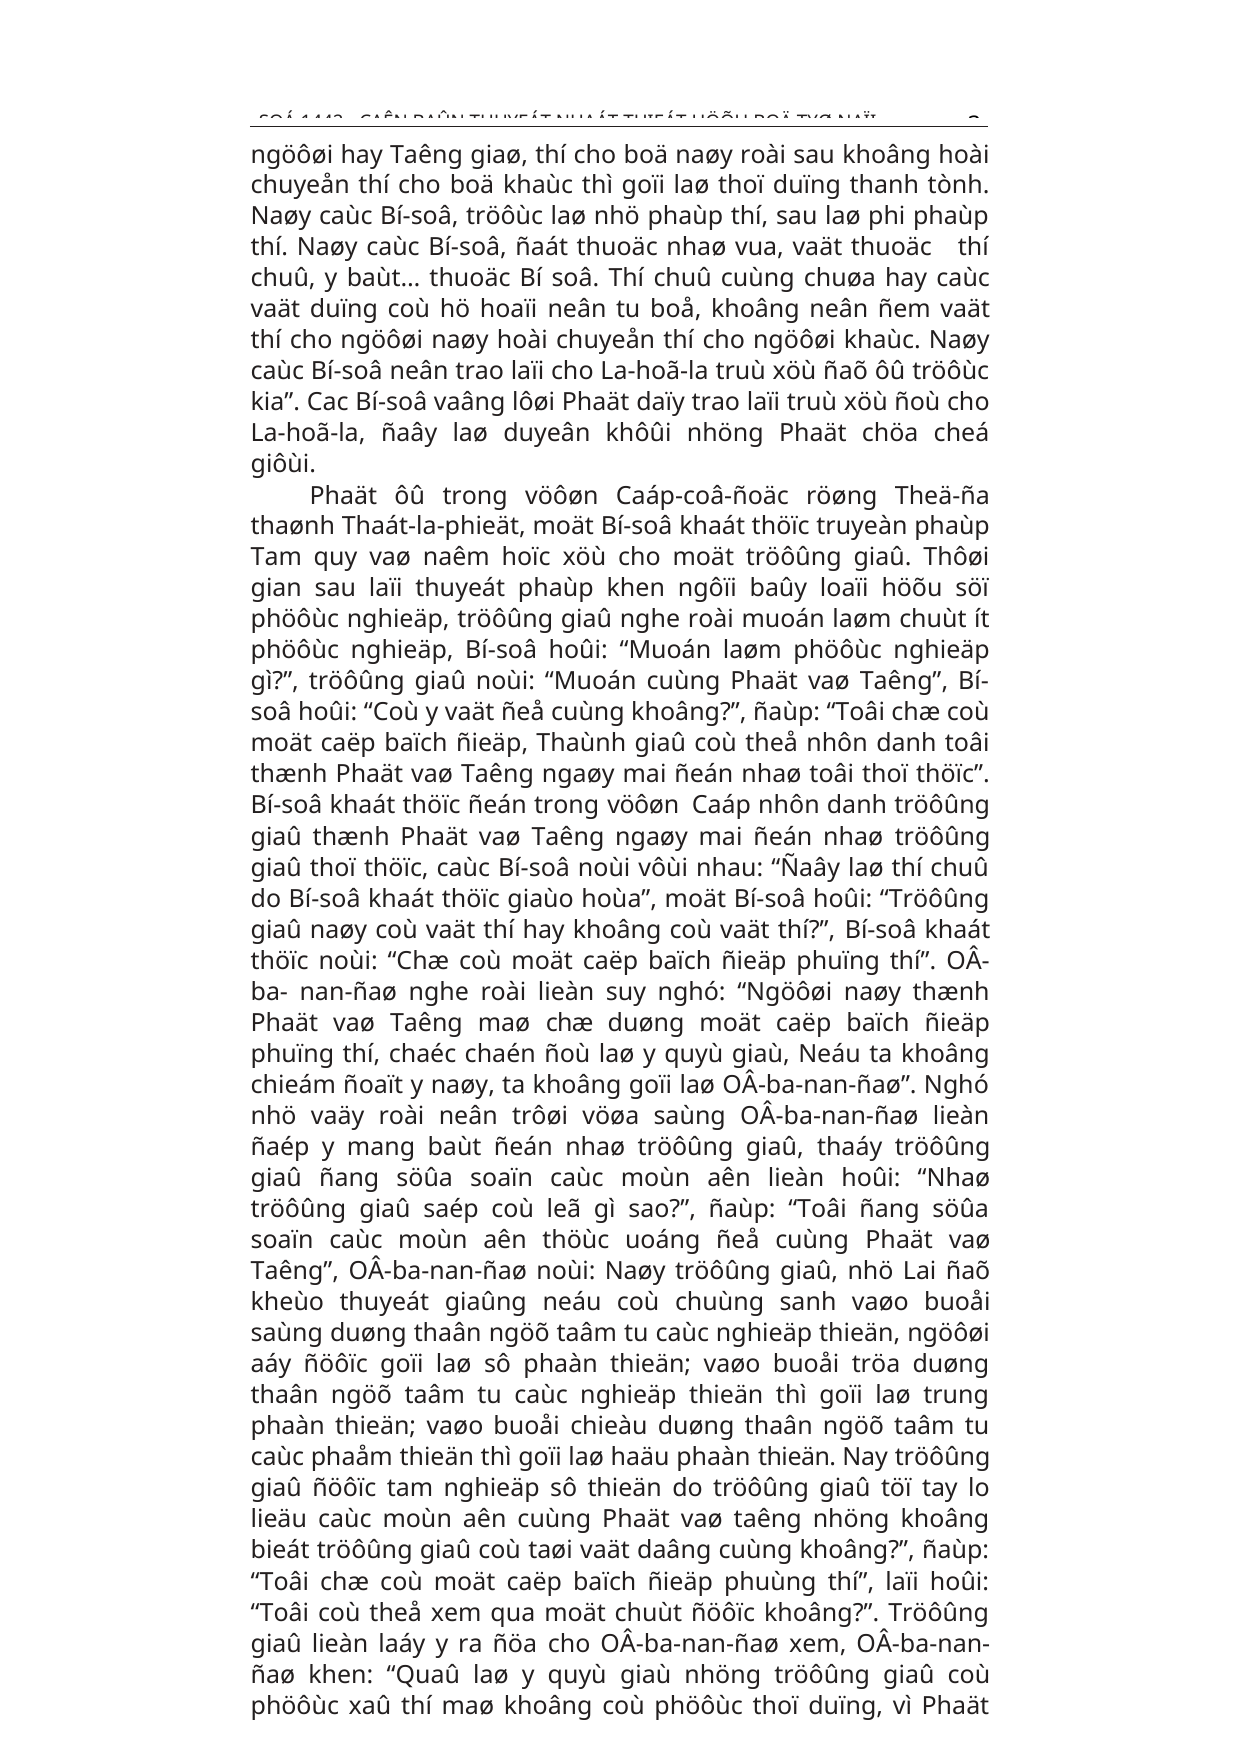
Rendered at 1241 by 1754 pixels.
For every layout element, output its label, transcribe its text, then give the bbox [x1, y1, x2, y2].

text ngöôøi hay Taêng giaø, thí cho boä naøy roài sau khoâng hoài chuyeån thí cho boä khaùc thì goïi laø thoï duïng thanh tònh. Naøy caùc Bí-soâ, tröôùc laø nhö phaùp thí, sau laø phi phaùp thí. Naøy caùc Bí-soâ, ñaát thuoäc nhaø vua, vaät thuoäc thí chuû, y baùt… thuoäc Bí soâ. Thí chuû cuùng chuøa hay caùc vaät duïng coù hö hoaïi neân tu boå, khoâng neân ñem vaät thí cho ngöôøi naøy hoài chuyeån thí cho ngöôøi khaùc. Naøy caùc Bí-soâ neân trao laïi cho La-hoã-la truù xöù ñaõ ôû tröôùc kia”. Cac Bí-soâ vaâng lôøi Phaät daïy trao laïi truù xöù ñoù cho La-hoã-la, ñaây laø duyeân khôûi nhöng Phaät chöa cheá giôùi. [250, 138, 990, 480]
